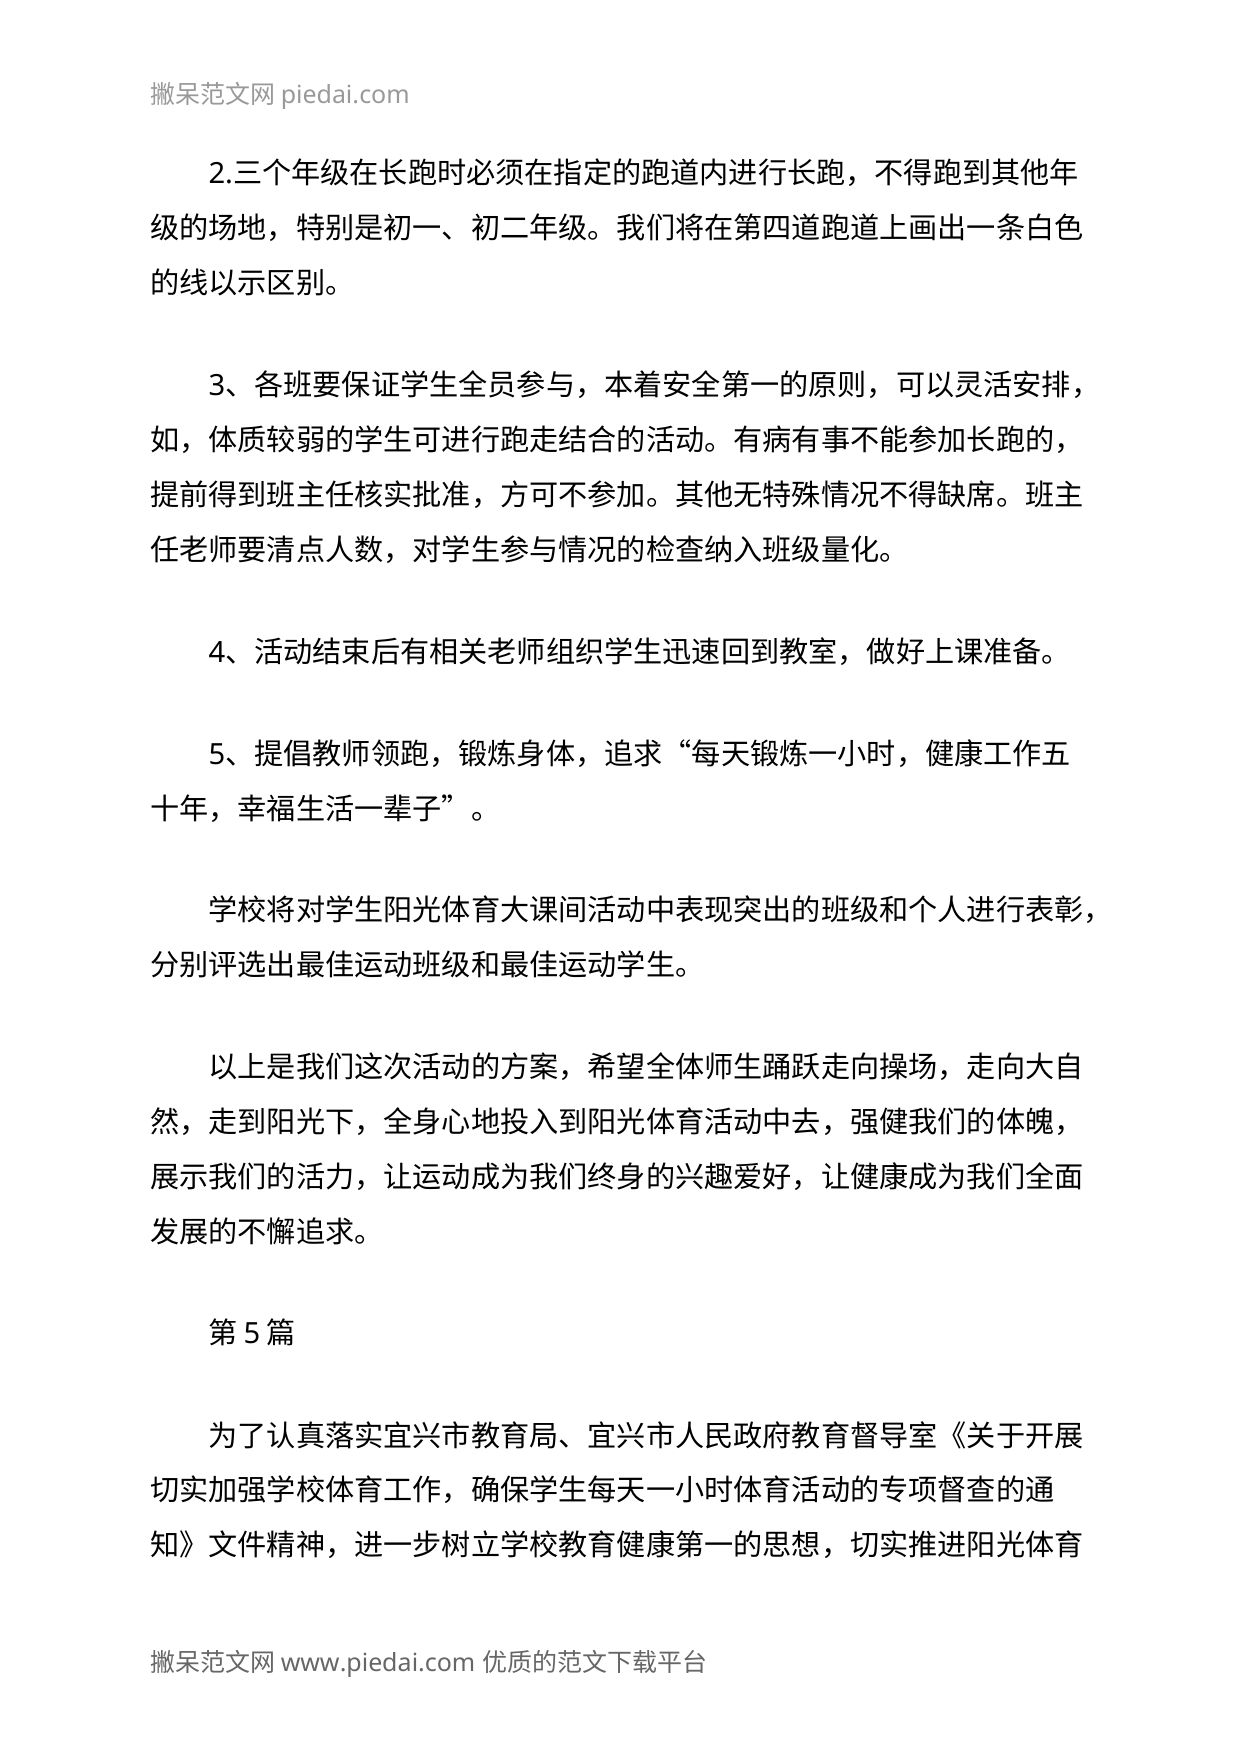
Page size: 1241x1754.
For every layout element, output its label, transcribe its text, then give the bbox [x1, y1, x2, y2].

text 第5篇 [150, 1310, 1090, 1352]
text 3、各班要保证学生全员参与，本着安全第一的原则，可以灵活安排，如，体质较弱的学生可进行跑走结合的活动。有病有事不能参加长跑的，提前得到班主任核实批准，方可不参加。其他无特殊情况不得缺席。班主任老师要清点人数，对学生参与情况的检查纳入班级量化。 [150, 362, 1090, 569]
text 5、提倡教师领跑，锻炼身体，追求“每天锻炼一小时，健康工作五十年，幸福生活一辈子”。 [150, 730, 1090, 827]
text 以上是我们这次活动的方案，希望全体师生踊跃走向操场，走向大自然，走到阳光下，全身心地投入到阳光体育活动中去，强健我们的体魄，展示我们的活力，让运动成为我们终身的兴趣爱好，让健康成为我们全面发展的不懈追求。 [150, 1044, 1090, 1251]
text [150, 1412, 1090, 1564]
text 4、活动结束后有相关老师组织学生迅速回到教室，做好上课准备。 [150, 628, 1090, 671]
text 2.三个年级在长跑时必须在指定的跑道内进行长跑，不得跑到其他年级的场地，特别是初一、初二年级。我们将在第四道跑道上画出一条白色的线以示区别。 [150, 150, 1090, 302]
text 学校将对学生阳光体育大课间活动中表现突出的班级和个人进行表彰，分别评选出最佳运动班级和最佳运动学生。 [150, 887, 1090, 984]
